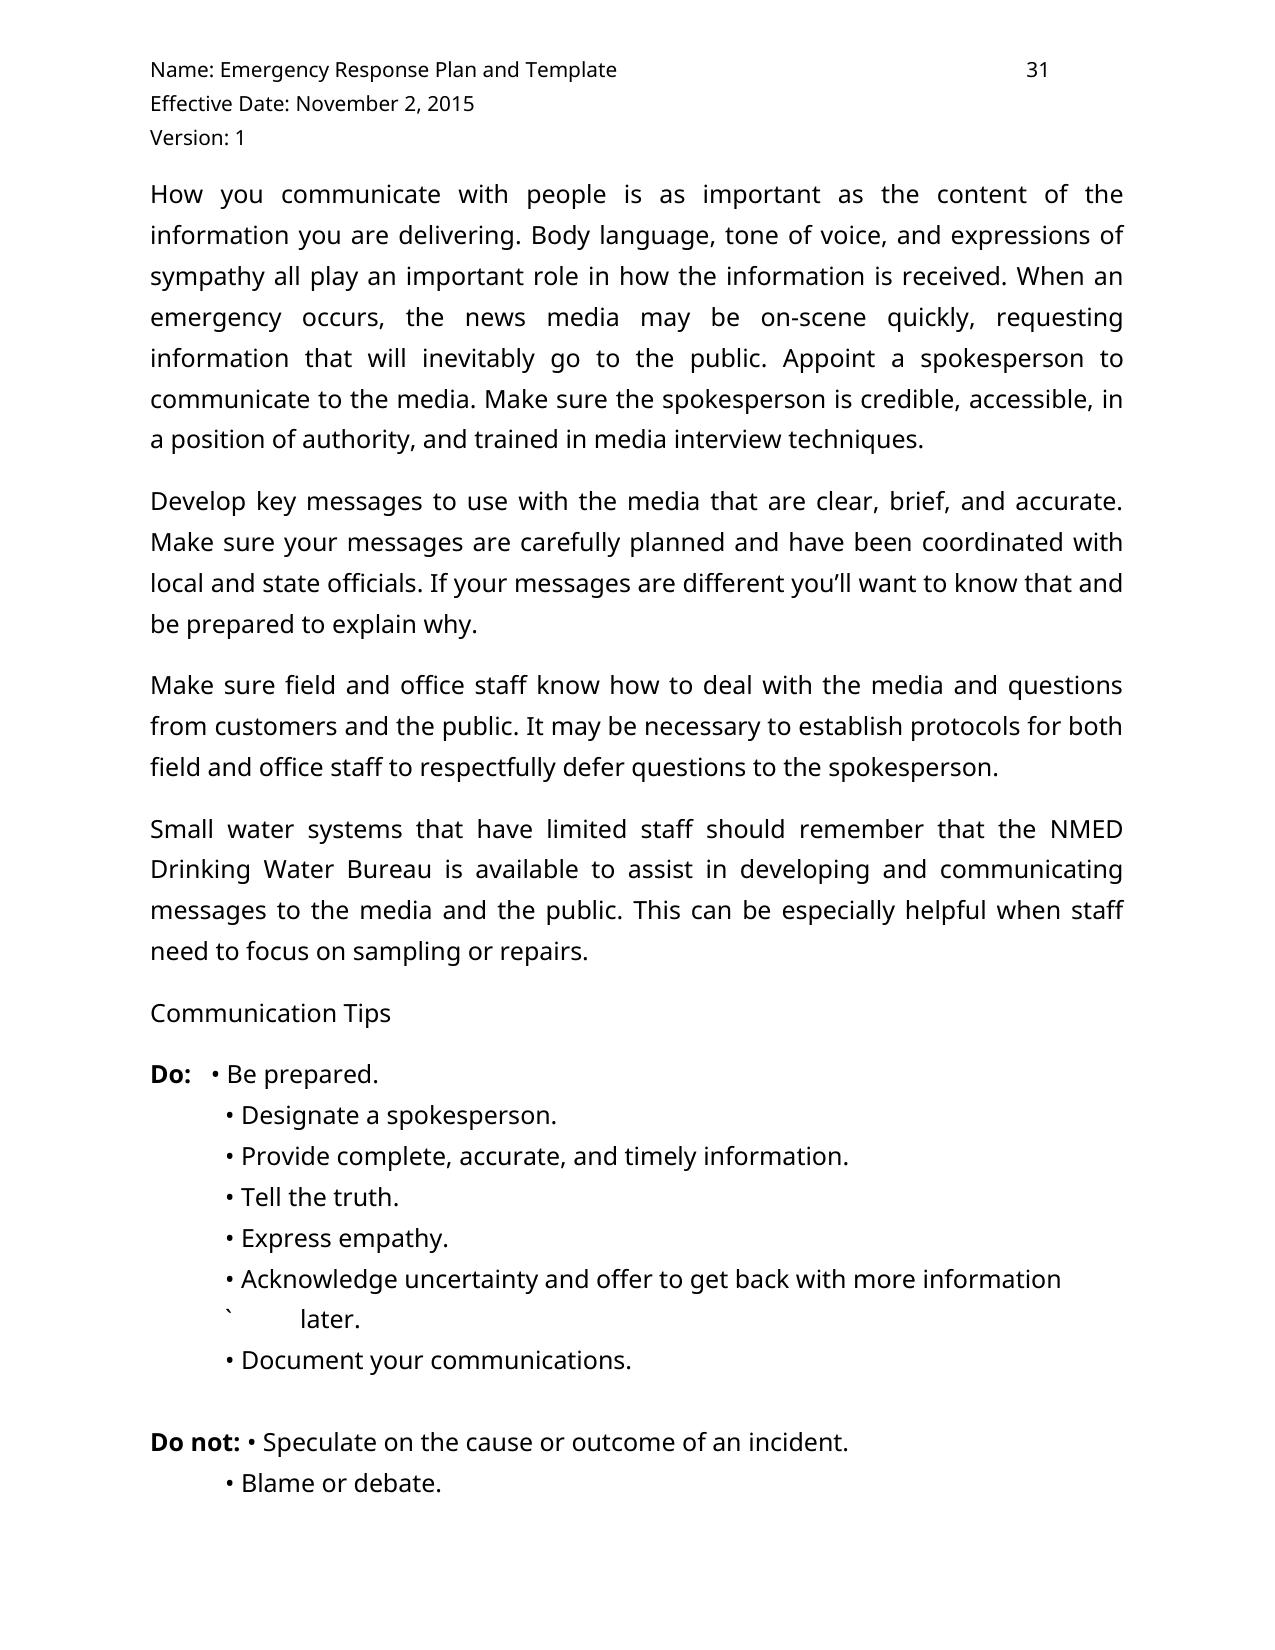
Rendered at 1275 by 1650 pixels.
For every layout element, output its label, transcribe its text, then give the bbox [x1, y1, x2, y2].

text • Document your communications. [150, 1343, 1125, 1377]
text ` later. [150, 1302, 1125, 1336]
text • Express empathy. [150, 1220, 1125, 1254]
text Make sure field and office staff know how to deal with the media and questions from customers and the public. It may be necessary to establish protocols for both field and office staff to respectfully defer questions to the spokesperson. [150, 668, 1125, 784]
text Do: • Be prepared. [150, 1057, 1125, 1091]
text Small water systems that have limited staff should remember that the NMED Drinking Water Bureau is available to assist in developing and communicating messages to the media and the public. This can be especially helpful when staff need to focus on sampling or repairs. [150, 811, 1125, 968]
text Do not: • Speculate on the cause or outcome of an incident. [150, 1424, 1125, 1459]
text • Tell the truth. [150, 1179, 1125, 1214]
text • Provide complete, accurate, and timely information. [150, 1139, 1125, 1173]
text • Designate a spokesperson. [150, 1098, 1125, 1132]
text Develop key messages to use with the media that are clear, brief, and accurate. Make sure your messages are carefully planned and have been coordinated with local and state officials. If your messages are different you’ll want to know that and be prepared to explain why. [150, 484, 1125, 640]
text Communication Tips [150, 995, 1125, 1029]
text • Acknowledge uncertainty and offer to get back with more information [150, 1261, 1125, 1295]
text How you communicate with people is as important as the content of the information you are delivering. Body language, tone of voice, and expressions of sympathy all play an important role in how the information is received. When an emergency occurs, the news media may be on-scene quickly, requesting information that will inevitably go to the public. Appoint a spokesperson to communicate to the media. Make sure the spokesperson is credible, accessible, in a position of authority, and trained in media interview techniques. [150, 177, 1125, 456]
text • Blame or debate. [150, 1465, 1125, 1499]
